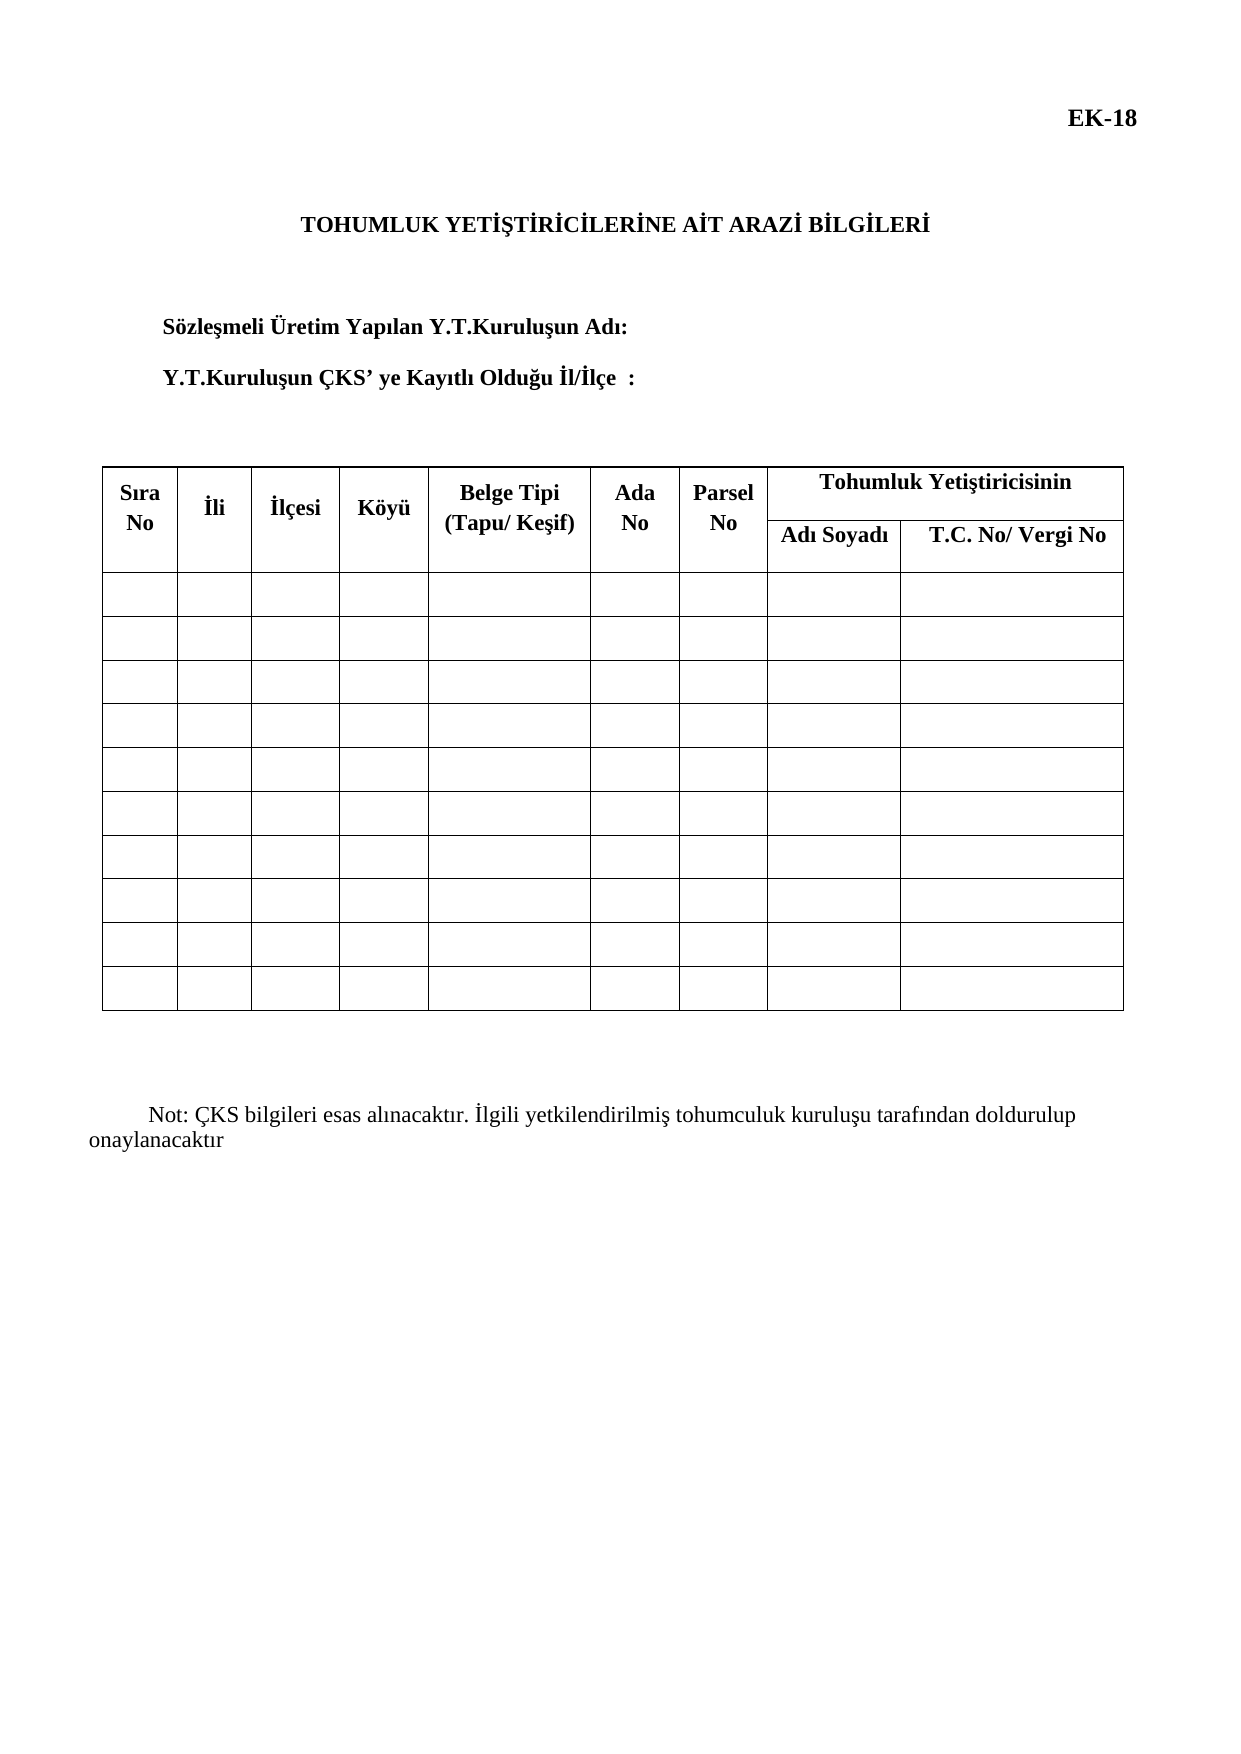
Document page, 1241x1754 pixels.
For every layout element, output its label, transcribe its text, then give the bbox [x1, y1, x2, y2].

table_cell [178, 836, 251, 878]
table_cell [429, 836, 590, 878]
table_cell [901, 748, 1123, 791]
table_cell [429, 617, 590, 659]
table_cell [768, 836, 900, 878]
table_cell [680, 836, 767, 878]
text Y.T.Kuruluşun ÇKS’ ye Kayıtlı Olduğu İl/İlçe : [89, 364, 1137, 391]
table_header Tohumluk Yetiştiricisinin [768, 468, 1123, 520]
table_cell [768, 617, 900, 659]
table_cell [103, 836, 177, 878]
table_cell [103, 879, 177, 922]
text TOHUMLUK YETİŞTİRİCİLERİNE AİT ARAZİ BİLGİLERİ [89, 211, 1137, 237]
table_cell [901, 967, 1123, 1009]
table_cell [252, 836, 339, 878]
table_cell [340, 792, 428, 834]
table_cell [252, 923, 339, 966]
table_cell [340, 617, 428, 659]
table_cell [340, 704, 428, 747]
table_cell [591, 704, 679, 747]
table_cell [591, 879, 679, 922]
table_cell [178, 573, 251, 616]
table_cell [591, 661, 679, 703]
table_cell [901, 617, 1123, 659]
table_cell [429, 704, 590, 747]
table_cell [252, 967, 339, 1009]
table_cell [103, 573, 177, 616]
table_cell [680, 661, 767, 703]
text Not: ÇKS bilgileri esas alınacaktır. İlgili yetkilendirilmiş tohumculuk kuruluşu tarafından doldurulup onaylanacaktır [89, 1102, 1137, 1152]
table_cell [340, 836, 428, 878]
table_cell [429, 879, 590, 922]
table_cell [768, 748, 900, 791]
table_cell [252, 879, 339, 922]
table_cell [591, 617, 679, 659]
table_header Ada No [591, 468, 679, 572]
table_header SıraNo [103, 468, 177, 572]
table_header İli [178, 468, 251, 572]
table_cell [680, 967, 767, 1009]
table_cell [252, 792, 339, 834]
table_header Belge Tipi (Tapu/ Keşif) [429, 468, 590, 572]
table_cell [429, 748, 590, 791]
table_cell [768, 879, 900, 922]
table_cell [103, 661, 177, 703]
table_cell T.C. No/ Vergi No [901, 521, 1123, 572]
table_cell [429, 661, 590, 703]
table_cell [680, 879, 767, 922]
table_cell [178, 792, 251, 834]
table_header ParselNo [680, 468, 767, 572]
table_cell [429, 967, 590, 1009]
table_cell [680, 704, 767, 747]
table_cell [103, 748, 177, 791]
table_cell [901, 792, 1123, 834]
table_cell [252, 748, 339, 791]
table_cell [901, 573, 1123, 616]
table_cell [680, 573, 767, 616]
text Sözleşmeli Üretim Yapılan Y.T.Kuruluşun Adı: [89, 313, 1137, 339]
table_cell [178, 748, 251, 791]
table_cell [252, 661, 339, 703]
table_header İlçesi [252, 468, 339, 572]
table_header Köyü [340, 468, 428, 572]
table_cell [901, 879, 1123, 922]
table_cell [901, 704, 1123, 747]
table_cell Adı Soyadı [768, 521, 900, 572]
table_cell [252, 573, 339, 616]
table_cell [768, 923, 900, 966]
text EK-18 [89, 103, 1137, 132]
table_cell [252, 704, 339, 747]
table_cell [340, 573, 428, 616]
table_cell [178, 923, 251, 966]
table_cell [768, 573, 900, 616]
table_cell [591, 792, 679, 834]
table_cell [901, 661, 1123, 703]
table_cell [103, 923, 177, 966]
table_cell [178, 617, 251, 659]
table_cell [178, 661, 251, 703]
table_cell [680, 748, 767, 791]
table_cell [591, 923, 679, 966]
table_cell [591, 748, 679, 791]
table_cell [178, 879, 251, 922]
table_cell [103, 792, 177, 834]
table_cell [178, 967, 251, 1009]
table_cell [178, 704, 251, 747]
table_cell [591, 836, 679, 878]
table_cell [429, 573, 590, 616]
table_cell [103, 704, 177, 747]
table_cell [340, 879, 428, 922]
table_cell [103, 967, 177, 1009]
table_cell [901, 836, 1123, 878]
table_cell [591, 967, 679, 1009]
table_cell [591, 573, 679, 616]
table_cell [768, 704, 900, 747]
table_cell [429, 923, 590, 966]
table_cell [680, 617, 767, 659]
table_cell [768, 792, 900, 834]
table_cell [680, 923, 767, 966]
table_cell [768, 967, 900, 1009]
table_cell [103, 617, 177, 659]
table_cell [340, 967, 428, 1009]
table_cell [340, 661, 428, 703]
table_cell [340, 748, 428, 791]
table_cell [340, 923, 428, 966]
table_cell [680, 792, 767, 834]
table_cell [768, 661, 900, 703]
table_cell [901, 923, 1123, 966]
table_cell [252, 617, 339, 659]
table_cell [429, 792, 590, 834]
